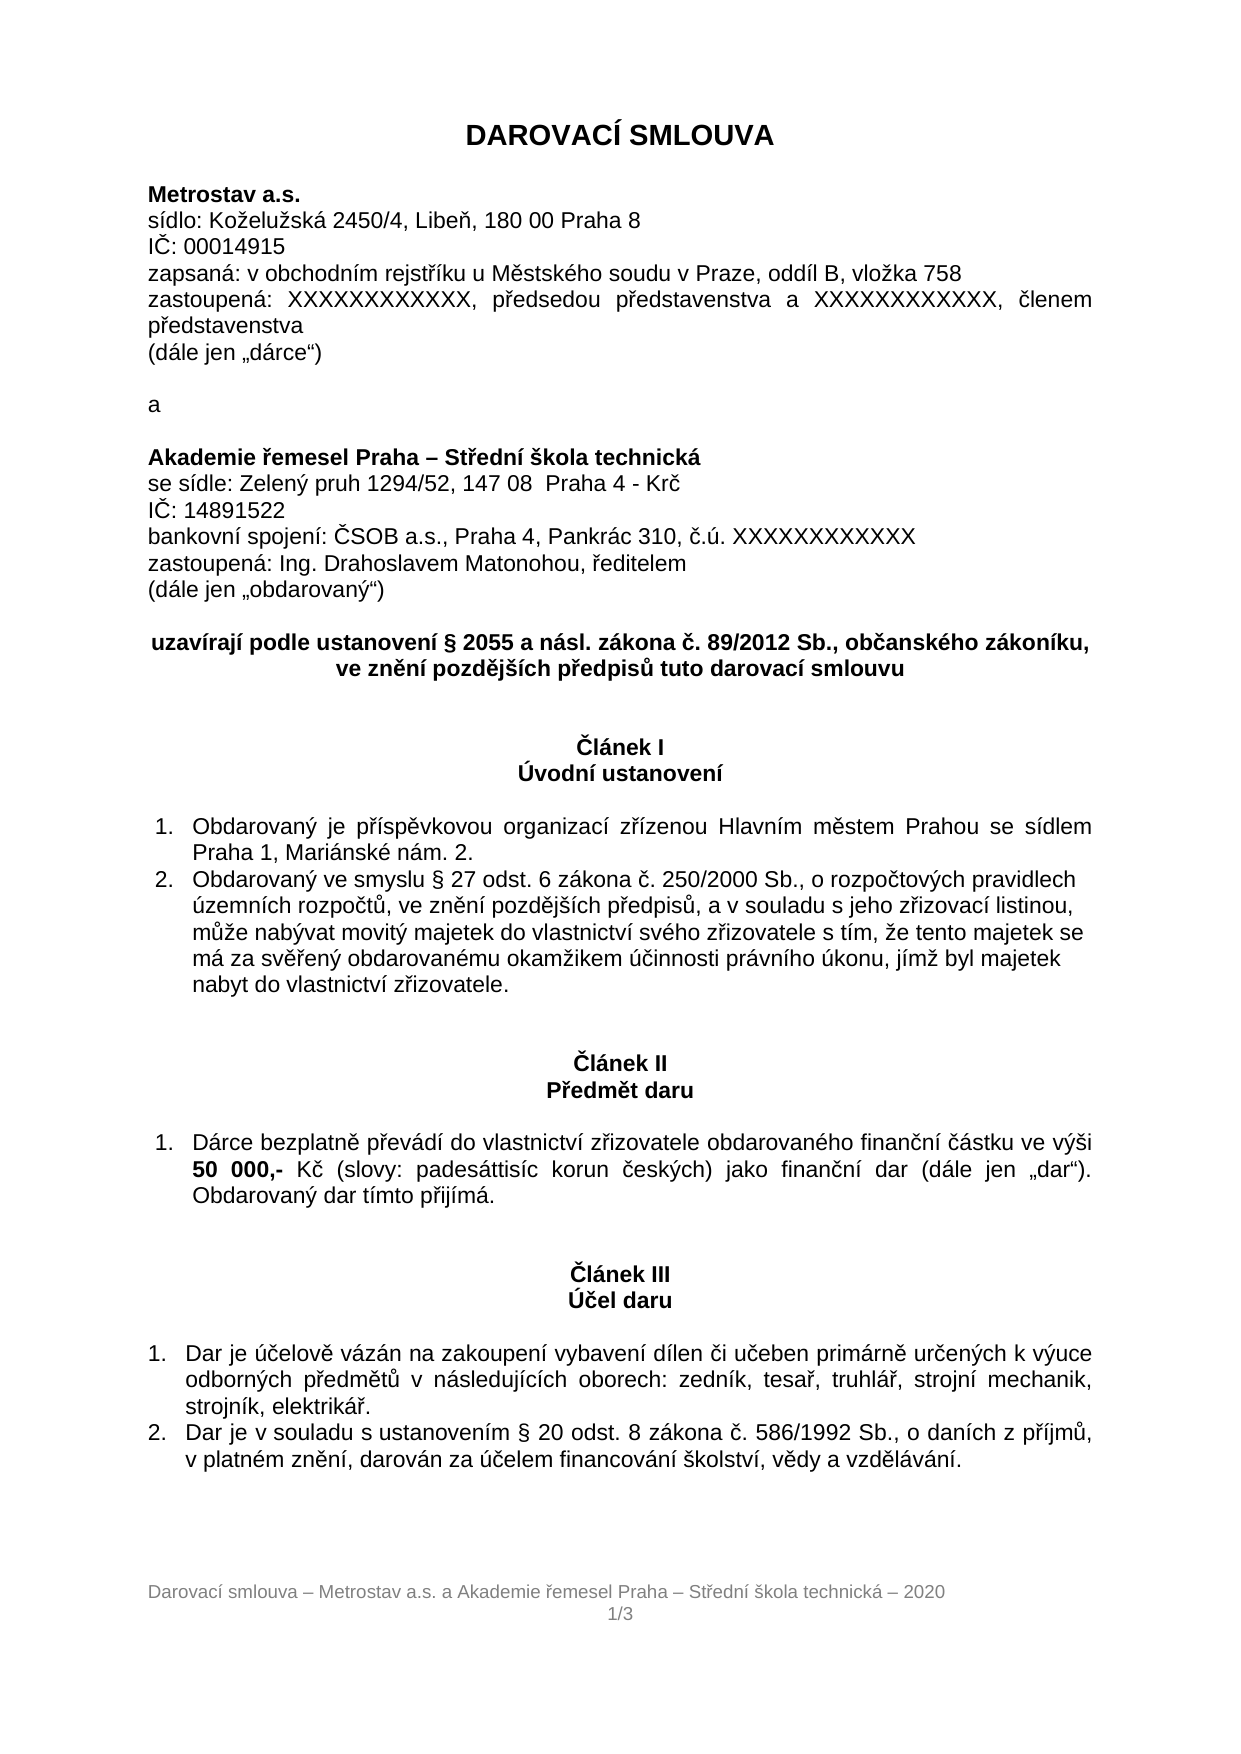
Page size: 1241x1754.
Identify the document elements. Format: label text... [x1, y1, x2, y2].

list Dárce bezplatně převádí do vlastnictví zřizovatele obdarovaného finanční částku ve výši 50 000,- Kč (slovy: padesáttisíc korun českých) jako finanční dar (dále jen „dar“). Obdarovaný dar tímto přijímá. [154, 1129, 1093, 1208]
text (dále jen „obdarovaný“) [148, 576, 1093, 602]
text a [148, 391, 1093, 418]
text IČ: 14891522 [148, 497, 1093, 523]
text uzavírají podle ustanovení § násl. zákona č. 89/2012 Sb., občanského zákoníku, ve znění pozdějších předpisů tuto darovací smlouvu [148, 628, 1093, 681]
text Předmět daru [148, 1077, 1093, 1103]
text zastoupená: Ing. Drahoslavem Matonohou, ředitelem [148, 549, 1093, 576]
list Obdarovaný je příspěvkovou organizací zřízenou Hlavním městem Prahou se sídlem Praha 1, Mariánské nám. 2. [154, 813, 1093, 866]
list Dar je účelově vázán na zakoupení vybavení dílen či učeben primárně určených k výuce odborných předmětů v následujících oborech: zedník, tesař, truhlář, strojní mechanik, strojník, elektrikář. [148, 1340, 1093, 1419]
text sídlo: Koželužská 2450/4, Libeň, 180 00 Praha 8 [148, 207, 1093, 233]
text DAROVACÍ SMLOUVA [148, 118, 1093, 152]
text Metrostav a.s. [148, 181, 1093, 207]
text IČ: 00014915 [148, 233, 1093, 259]
text Účel daru [148, 1287, 1093, 1314]
text Článek I [148, 734, 1093, 760]
text Článek III [148, 1261, 1093, 1287]
text (dále jen „dárce“) [148, 339, 1093, 365]
text Akademie řemesel Praha – Střední škola technická [148, 444, 1093, 470]
text bankovní spojení: ČSOB a.s., Praha 4, Pankrác 310, č.ú. XXXXXXXXXXXX [148, 523, 1093, 549]
list Obdarovaný ve smyslu § 27 odst. 6 zákona č. 250/2000 Sb., o rozpočtových pravidlech územních rozpočtů, ve znění pozdějších předpisů, a v souladu s jeho zřizovací listinou, může nabývat movitý majetek do vlastnictví svého zřizovatele s tím, že tento majetek se má za svěřený obdarovanému okamžikem účinnosti právního úkonu, jímž byl majetek nabyt do vlastnictví zřizovatele. [154, 866, 1093, 997]
list Dar je v souladu s ustanovením § 20 odst. 8 zákona č. 586/1992 Sb., o daních z příjmů, v platném znění, darován za účelem financování školství, vědy a vzdělávání. [148, 1419, 1093, 1472]
text zapsaná: v obchodním rejstříku u Městského soudu v Praze, oddíl B, vložka 758 [148, 259, 1093, 286]
text se sídle: Zelený pruh 1294/52, 147 08 Praha 4 - Krč [148, 470, 1093, 497]
text Úvodní ustanovení [148, 760, 1093, 787]
text zastoupená: XXXXXXXXXXXX, předsedou představenstva a XXXXXXXXXXXX, členem představenstva [148, 286, 1093, 339]
text Článek II [148, 1050, 1093, 1077]
